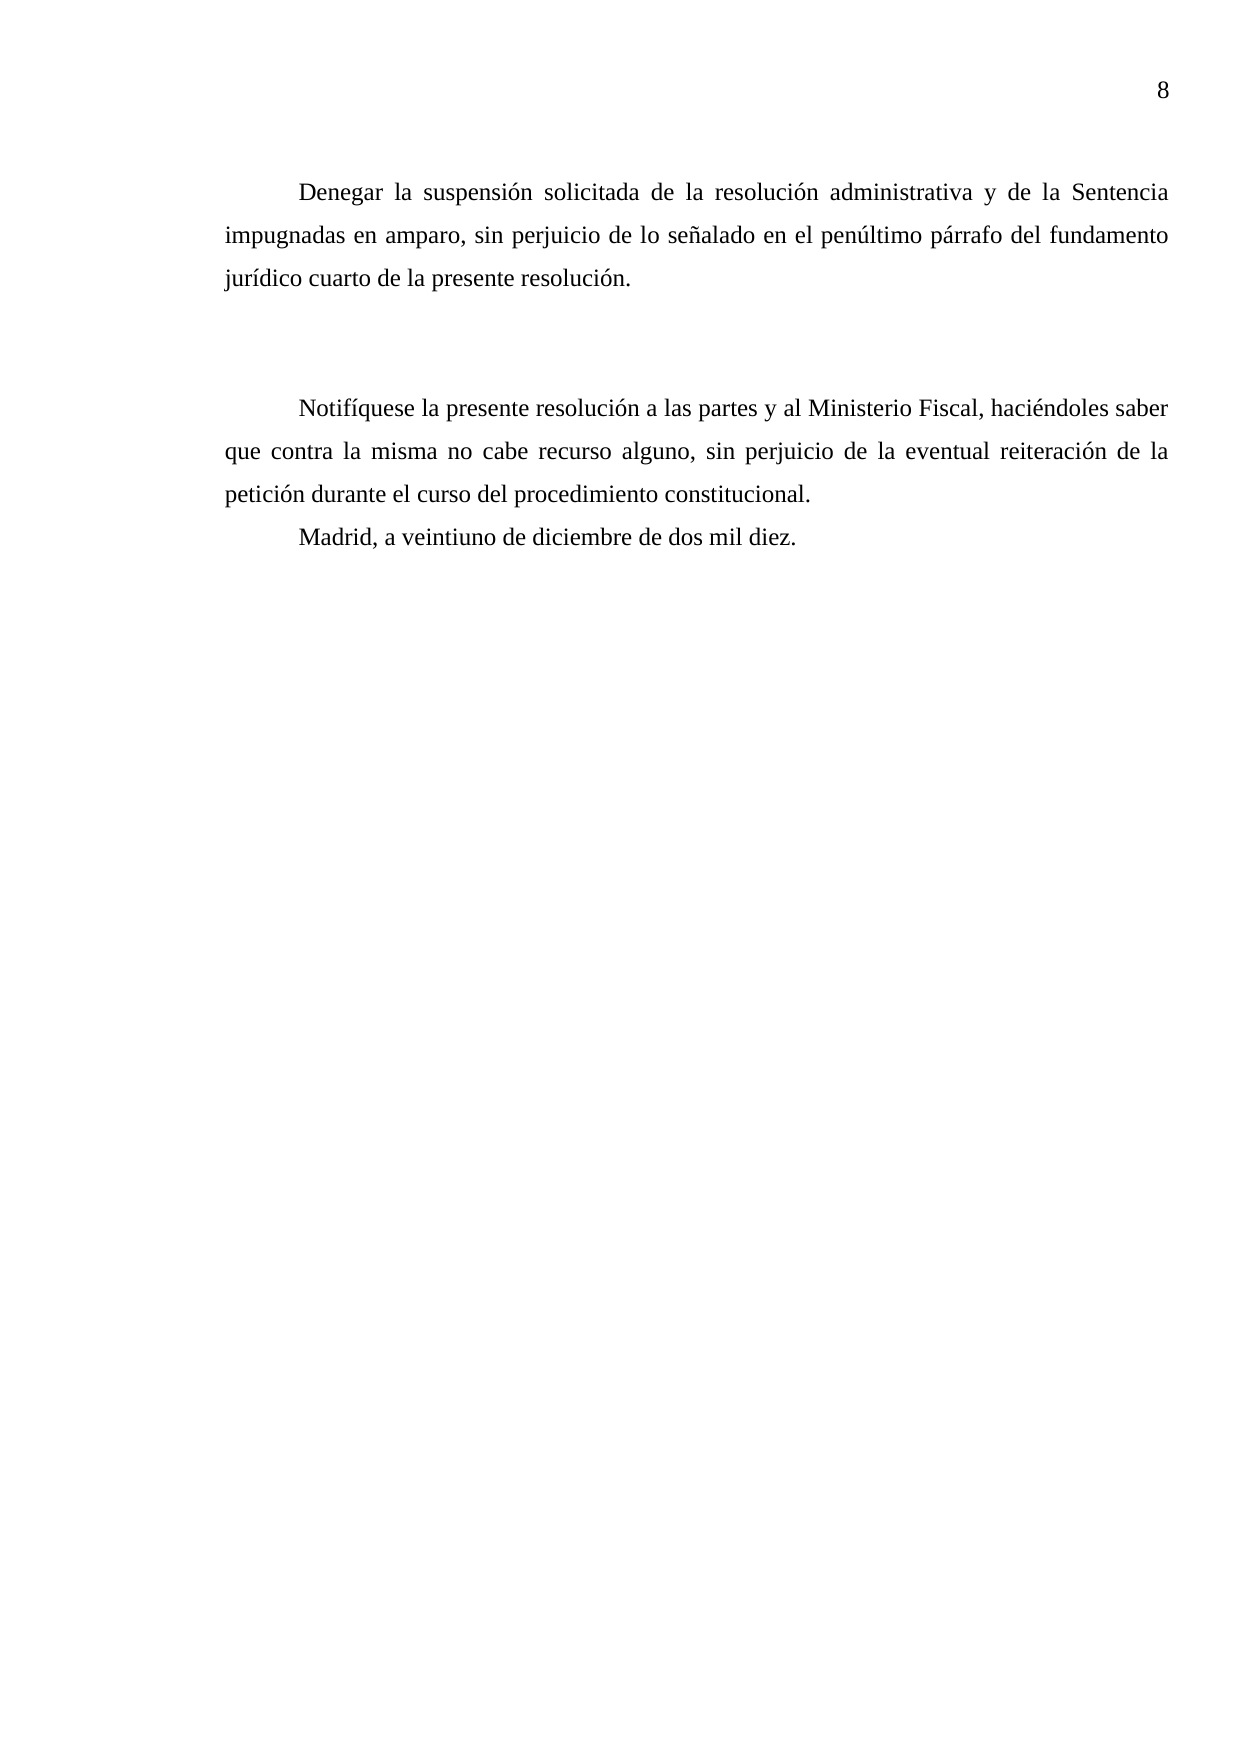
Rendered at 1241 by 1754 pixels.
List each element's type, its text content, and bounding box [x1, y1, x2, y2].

text Madrid, a veintiuno de diciembre de dos mil diez. [224, 522, 1169, 551]
text Denegar la suspensión solicitada de la resolución administrativa y de la Sentencia impugnadas en amparo, sin perjuicio de lo señalado en el penúltimo párrafo del fundamento jurídico cuarto de la presente resolución. [224, 177, 1169, 292]
text Notifíquese la presente resolución a las partes y al Ministerio Fiscal, haciéndoles saber que contra la misma no cabe recurso alguno, sin perjuicio de la eventual reiteración de la petición durante el curso del procedimiento constitucional. [224, 393, 1169, 508]
